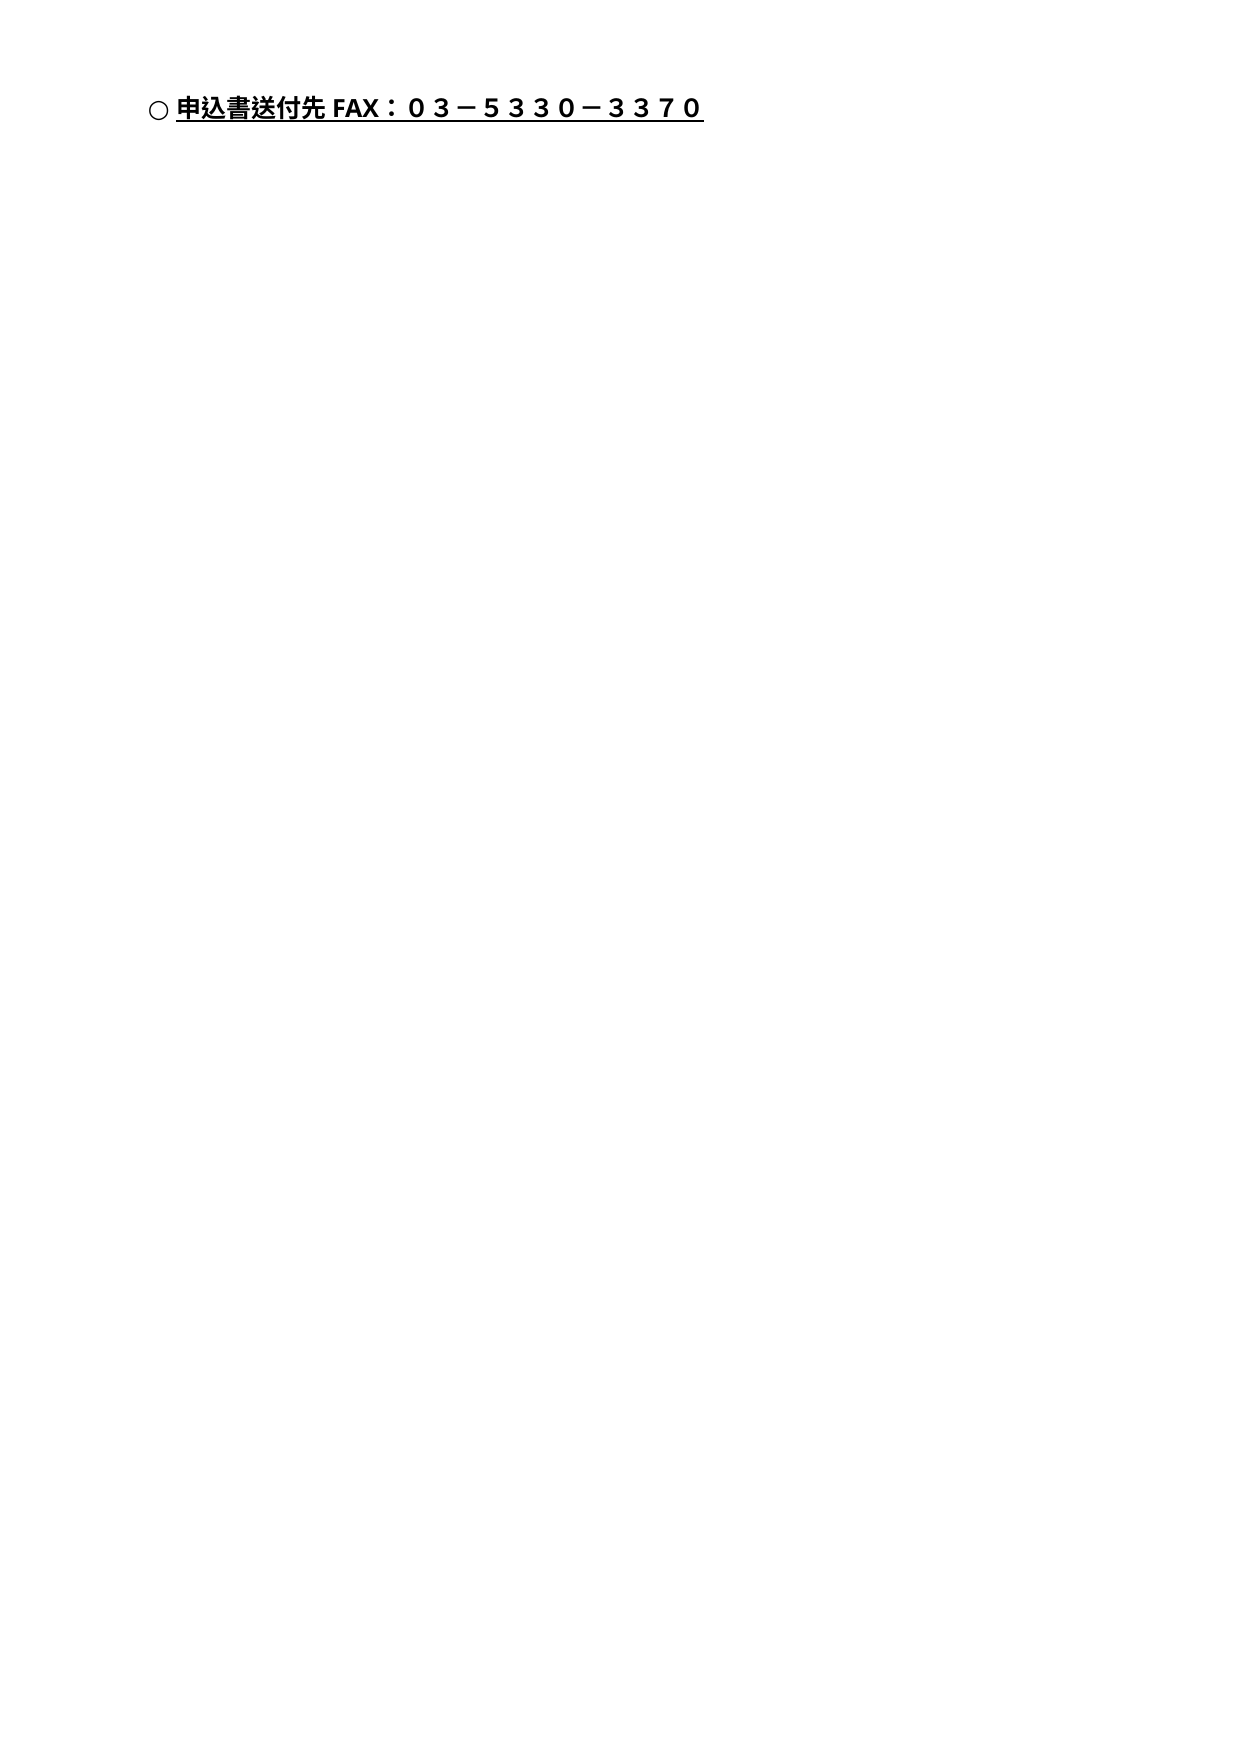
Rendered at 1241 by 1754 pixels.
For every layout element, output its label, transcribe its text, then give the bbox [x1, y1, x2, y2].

text ○ 申込書送付先 FAX：０３－５３３０－３３７０ [148, 89, 1140, 127]
